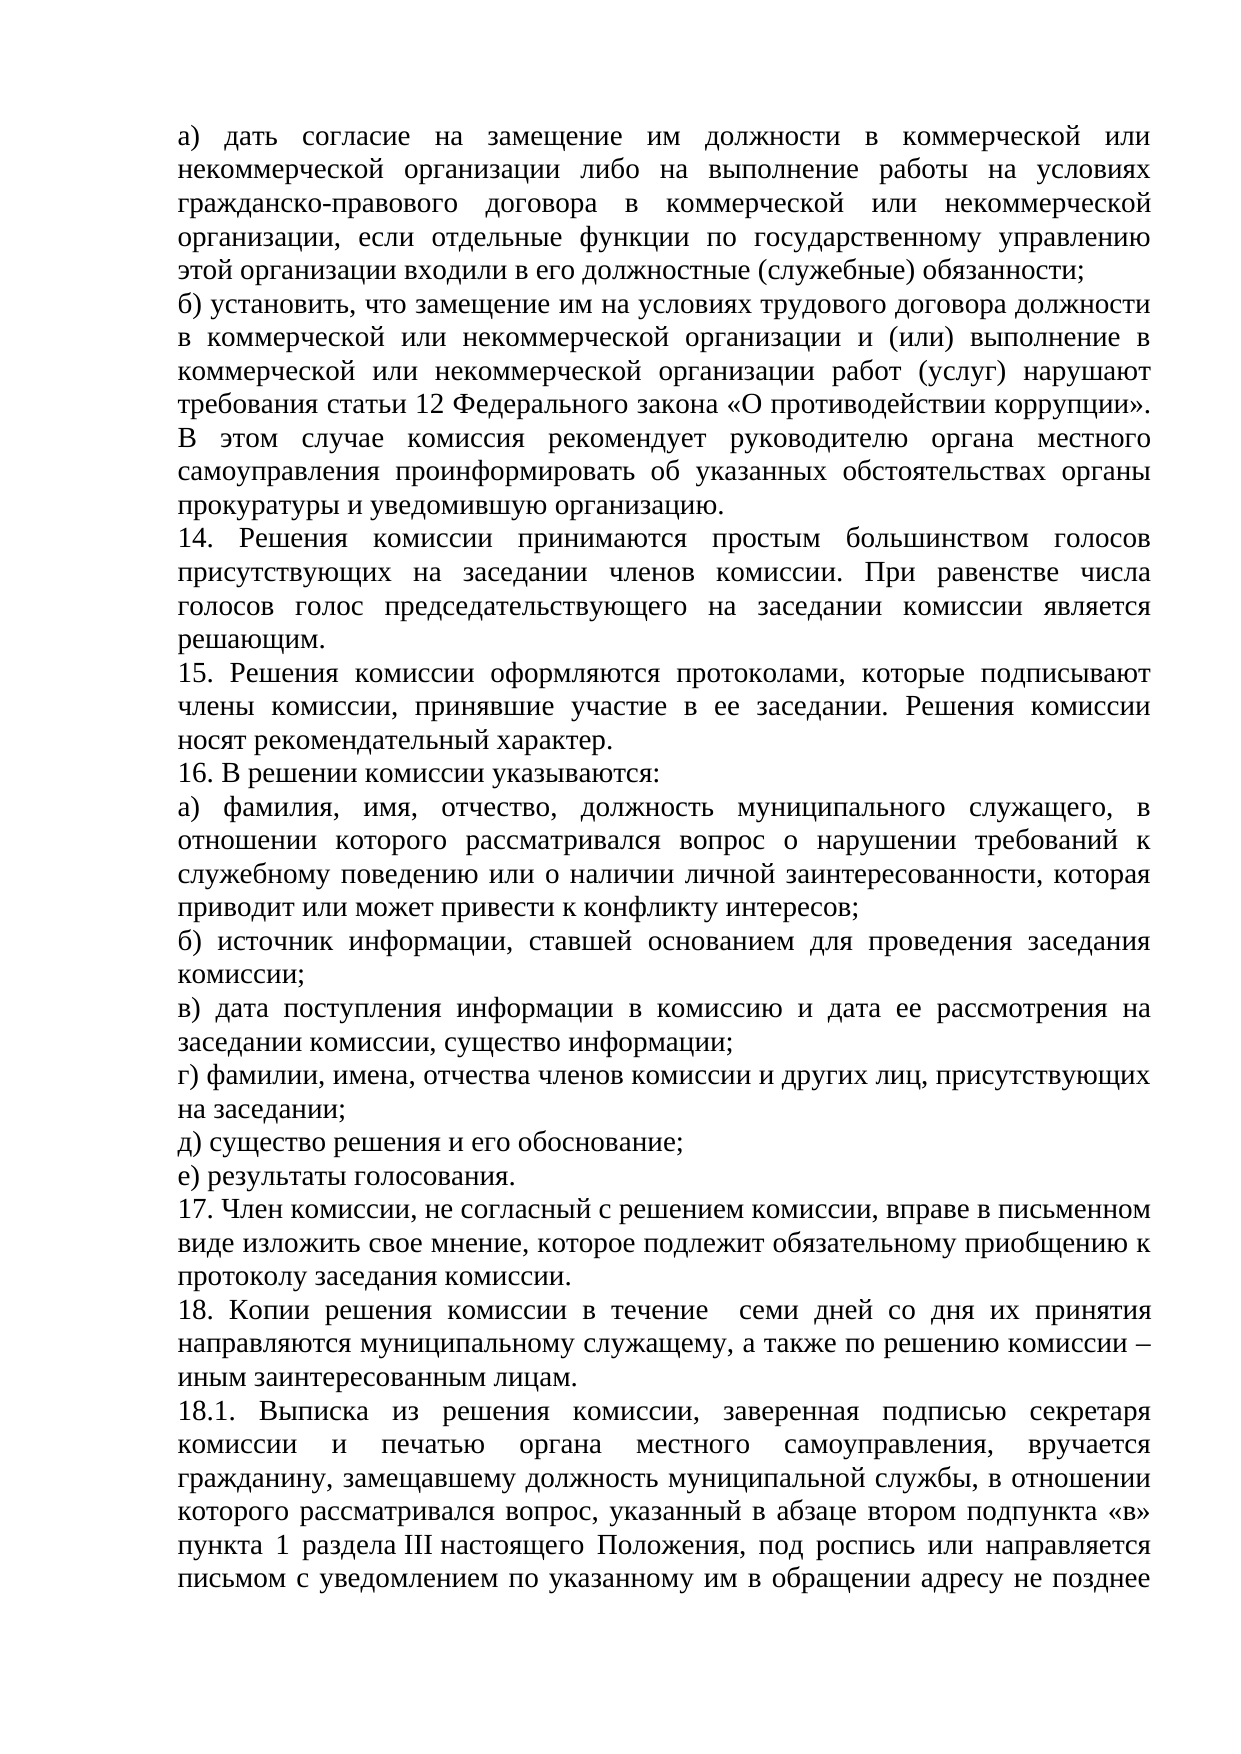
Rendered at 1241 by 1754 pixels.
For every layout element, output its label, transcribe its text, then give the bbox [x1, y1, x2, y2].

text а) фамилия, имя, отчество, должность муниципального служащего, в отношении которого рассматривался вопрос о нарушении требований к служебному поведению или о наличии личной заинтересованности, которая приводит или может привести к конфликту интересов; [177, 789, 1152, 923]
list 18. Копии решения комиссии в течение семи дней со дня их принятия направляются муниципальному служащему, а также по решению комиссии – иным заинтересованным лицам. [177, 1292, 1152, 1393]
text 15. Решения комиссии оформляются протоколами, которые подписывают члены комиссии, принявшие участие в ее заседании. Решения комиссии носят рекомендательный характер. [177, 655, 1152, 755]
text е) результаты голосования. [177, 1158, 1152, 1191]
text в) дата поступления информации в комиссию и дата ее рассмотрения на заседании комиссии, существо информации; [177, 990, 1152, 1057]
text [177, 1393, 1152, 1594]
text 17. Член комиссии, не согласный с решением комиссии, вправе в письменном виде изложить свое мнение, которое подлежит обязательному приобщению к протоколу заседания комиссии. [177, 1191, 1152, 1292]
text б) источник информации, ставшей основанием для проведения заседания комиссии; [177, 923, 1152, 990]
text а) дать согласие на замещение им должности в коммерческой или некоммерческой организации либо на выполнение работы на условиях гражданско-правового договора в коммерческой или некоммерческой организации, если отдельные функции по государственному управлению этой организации входили в его должностные (служебные) обязанности; [177, 118, 1152, 286]
text 16. В решении комиссии указываются: [177, 755, 1152, 789]
text д) существо решения и его обоснование; [177, 1124, 1152, 1158]
text 14. Решения комиссии принимаются простым большинством голосов присутствующих на заседании членов комиссии. При равенстве числа голосов голос председательствующего на заседании комиссии является решающим. [177, 521, 1152, 655]
text б) установить, что замещение им на условиях трудового договора должности в коммерческой или некоммерческой организации и (или) выполнение в коммерческой или некоммерческой организации работ (услуг) нарушают требования статьи 12 Федерального закона «О противодействии коррупции». В этом случае комиссия рекомендует руководителю органа местного самоуправления проинформировать об указанных обстоятельствах органы прокуратуры и уведомившую организацию. [177, 286, 1152, 521]
text г) фамилии, имена, отчества членов комиссии и других лиц, присутствующих на заседании; [177, 1057, 1152, 1124]
